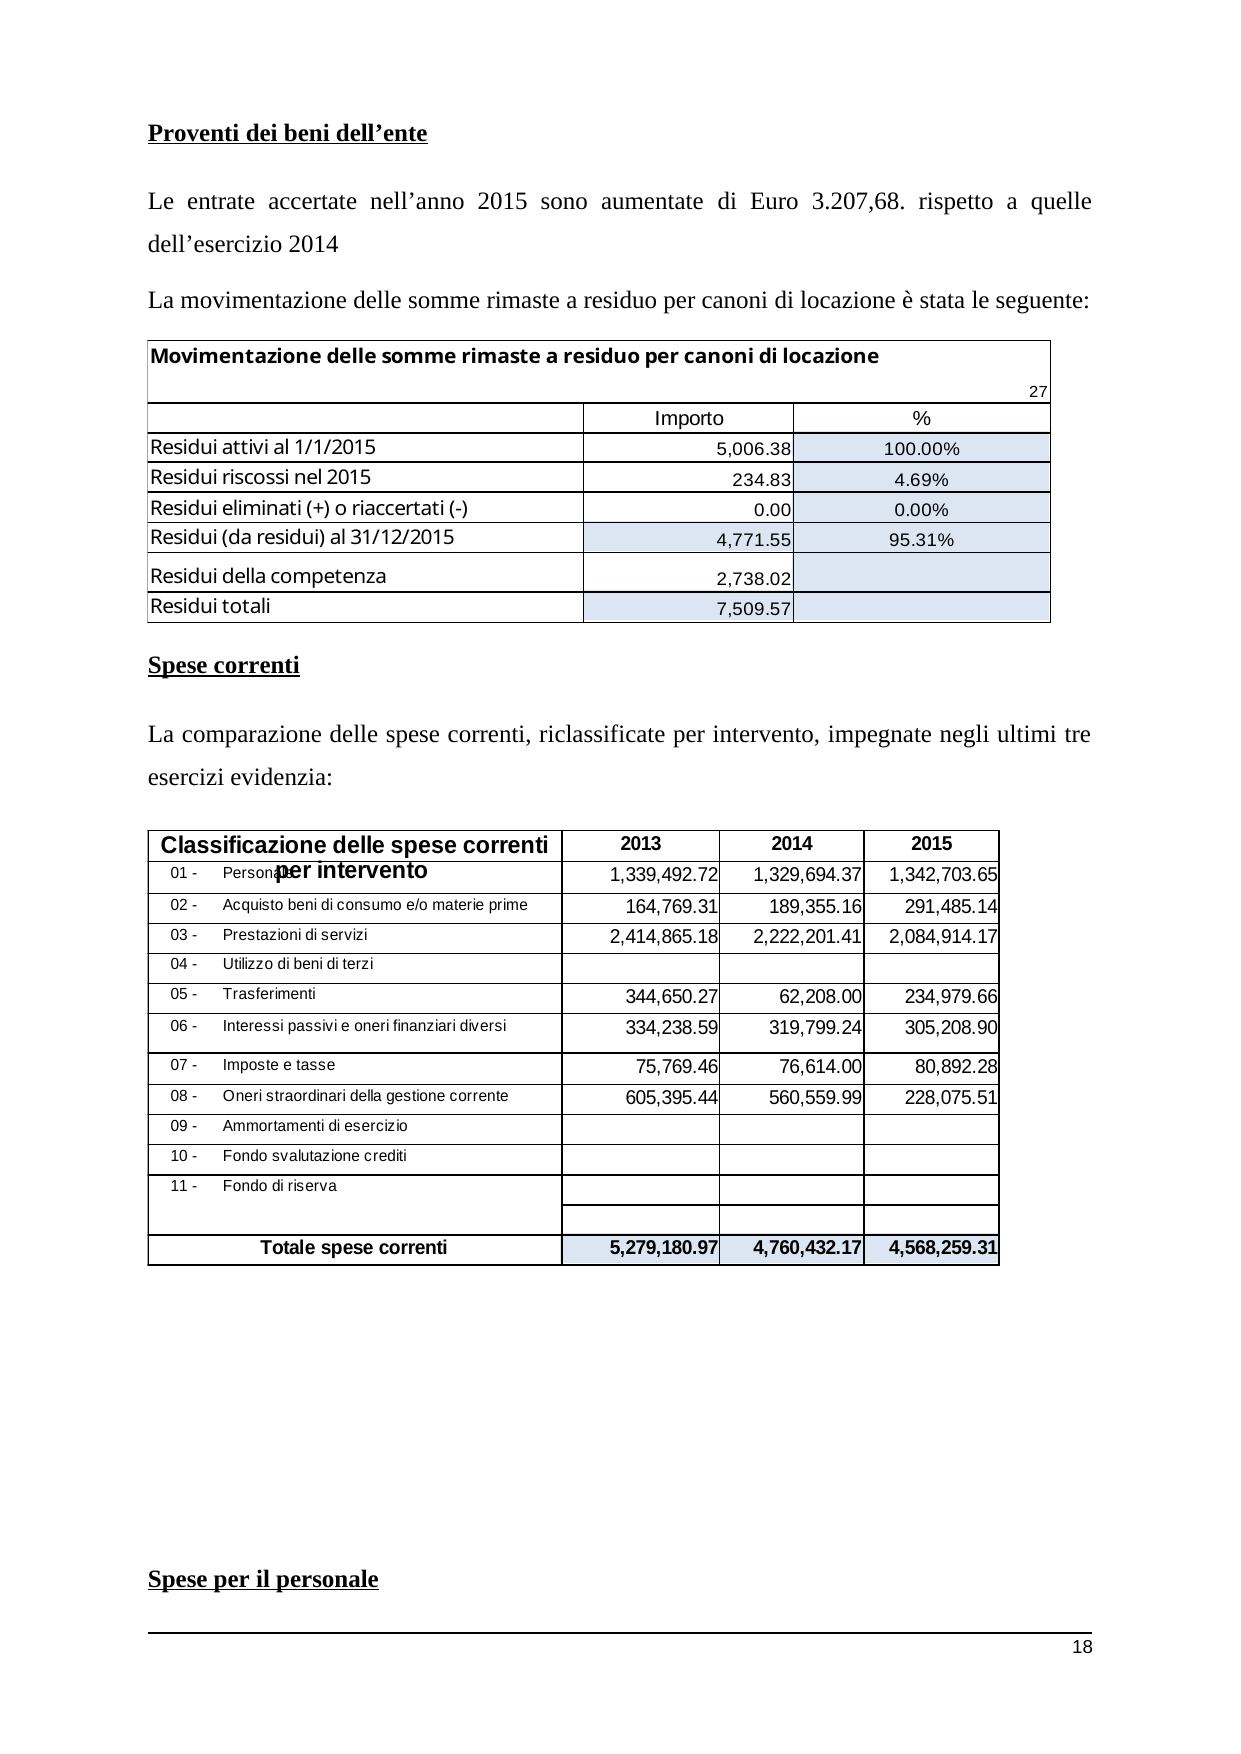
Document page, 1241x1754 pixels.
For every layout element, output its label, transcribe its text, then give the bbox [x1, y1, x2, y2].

subtitle Proventi dei beni dell’ente [148, 118, 1092, 147]
subtitle Spese correnti [148, 651, 1092, 679]
text La movimentazione delle somme rimaste a residuo per canoni di locazione è stata le seguente: [148, 285, 1092, 314]
list Le entrate accertate nell’anno 2015 sono aumentate di Euro 3.207,68. rispetto a quelle dell’esercizio 2014 [148, 186, 1092, 258]
subtitle Spese per il personale [148, 1564, 1092, 1593]
list La comparazione delle spese correnti, riclassificate per intervento, impegnate negli ultimi tre esercizi evidenzia: [148, 719, 1092, 791]
